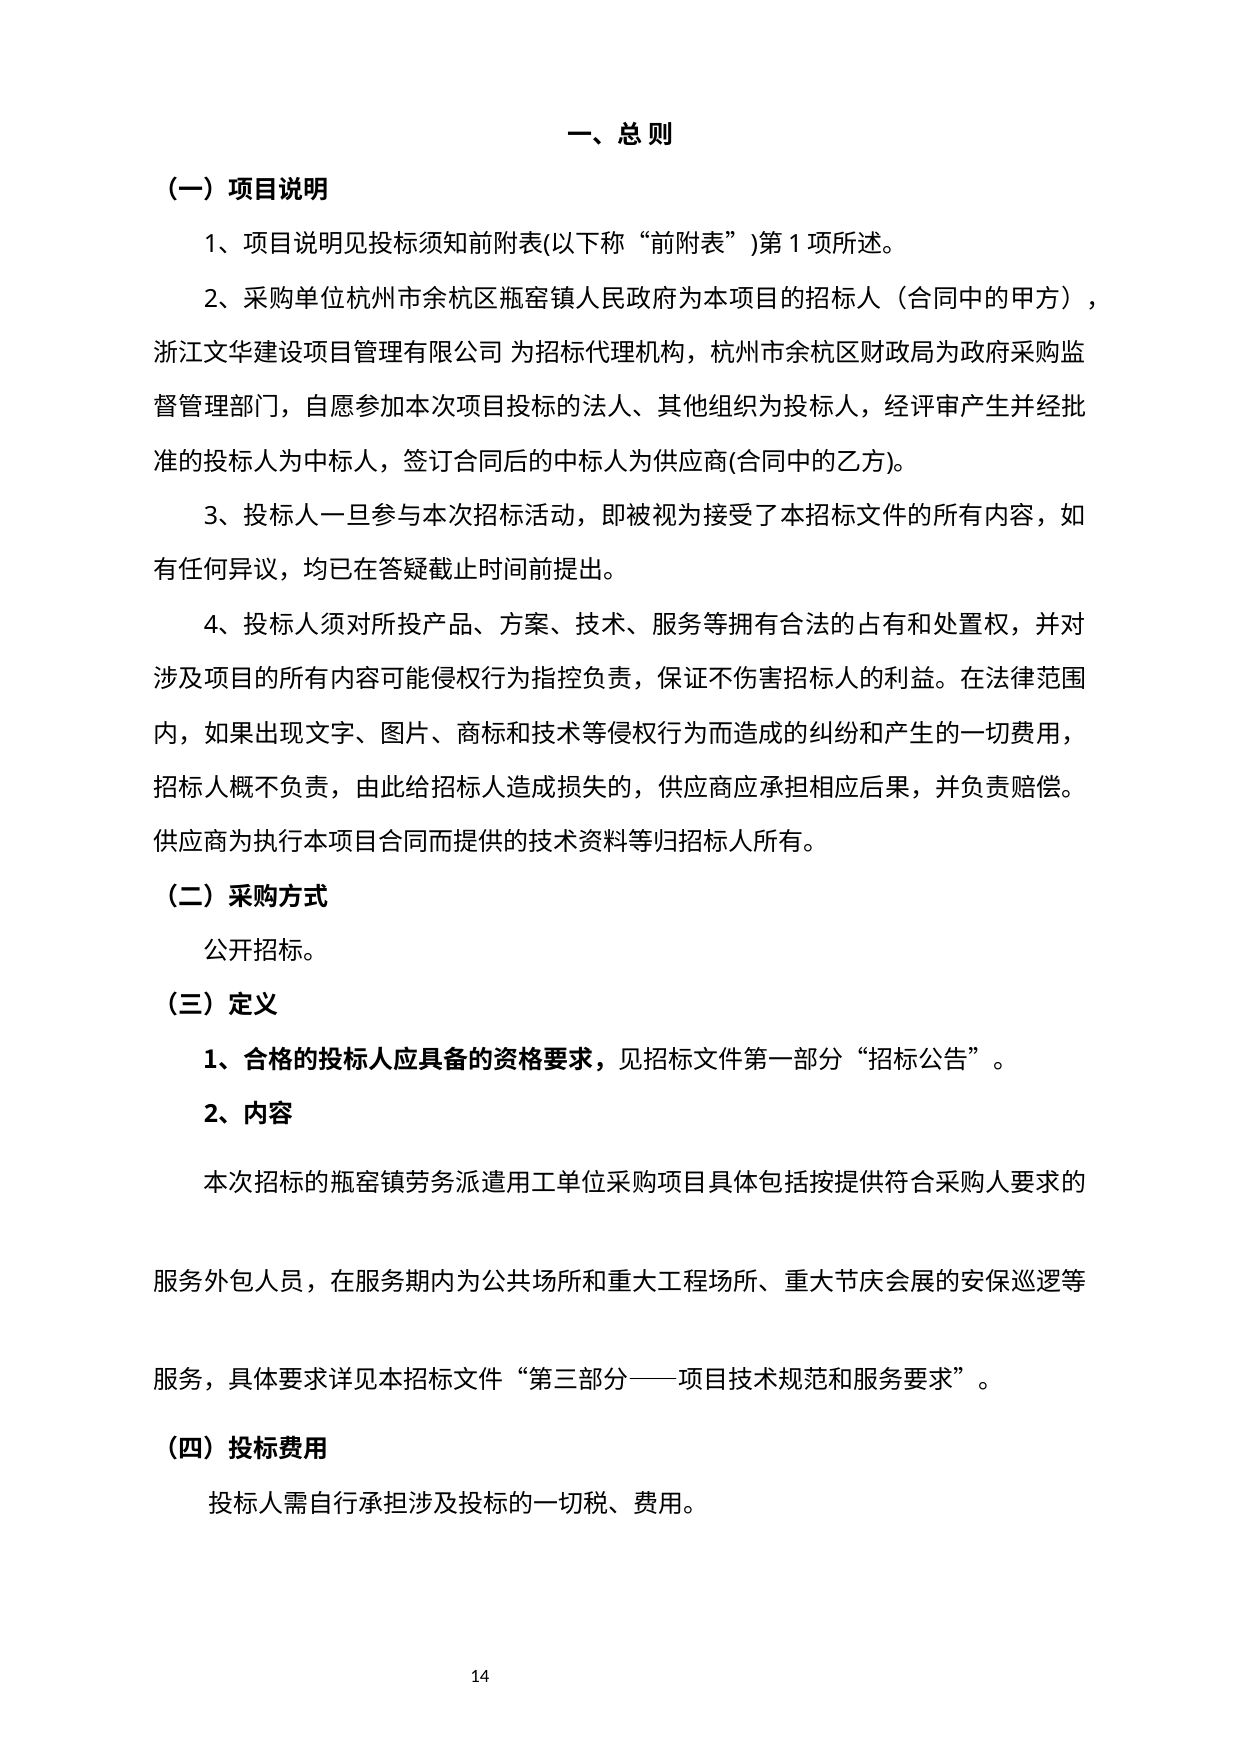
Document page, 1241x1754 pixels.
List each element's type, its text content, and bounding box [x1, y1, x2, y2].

text 3、投标人一旦参与本次招标活动，即被视为接受了本招标文件的所有内容，如有任何异议，均已在答疑截止时间前提出。 [153, 496, 1087, 586]
text 公开招标。 [153, 931, 1087, 967]
text （二）采购方式 [153, 876, 1087, 912]
text 1、合格的投标人应具备的资格要求，见招标文件第一部分“招标公告”。 [153, 1039, 1087, 1076]
text 2、采购单位杭州市余杭区瓶窑镇人民政府为本项目的招标人（合同中的甲方），浙江文华建设项目管理有限公司 为招标代理机构，杭州市余杭区财政局为政府采购监督管理部门，自愿参加本次项目投标的法人、其他组织为投标人，经评审产生并经批准的投标人为中标人，签订合同后的中标人为供应商(合同中的乙方)。 [153, 278, 1087, 477]
text （三）定义 [153, 985, 1087, 1021]
text 一、总 则 [153, 115, 1087, 151]
text 1、项目说明见投标须知前附表(以下称“前附表”)第1项所述。 [153, 224, 1087, 260]
text （一）项目说明 [153, 169, 1087, 206]
text （四）投标费用 [153, 1429, 1087, 1465]
text 4、投标人须对所投产品、方案、技术、服务等拥有合法的占有和处置权，并对涉及项目的所有内容可能侵权行为指控负责，保证不伤害招标人的利益。在法律范围内，如果出现文字、图片、商标和技术等侵权行为而造成的纠纷和产生的一切费用，招标人概不负责，由此给招标人造成损失的，供应商应承担相应后果，并负责赔偿。供应商为执行本项目合同而提供的技术资料等归招标人所有。 [153, 604, 1087, 858]
text 2、内容 [153, 1094, 1087, 1130]
text 投标人需自行承担涉及投标的一切税、费用。 [153, 1483, 1087, 1519]
text 本次招标的瓶窑镇劳务派遣用工单位采购项目具体包括按提供符合采购人要求的服务外包人员，在服务期内为公共场所和重大工程场所、重大节庆会展的安保巡逻等服务，具体要求详见本招标文件“第三部分——项目技术规范和服务要求”。 [153, 1148, 1087, 1411]
